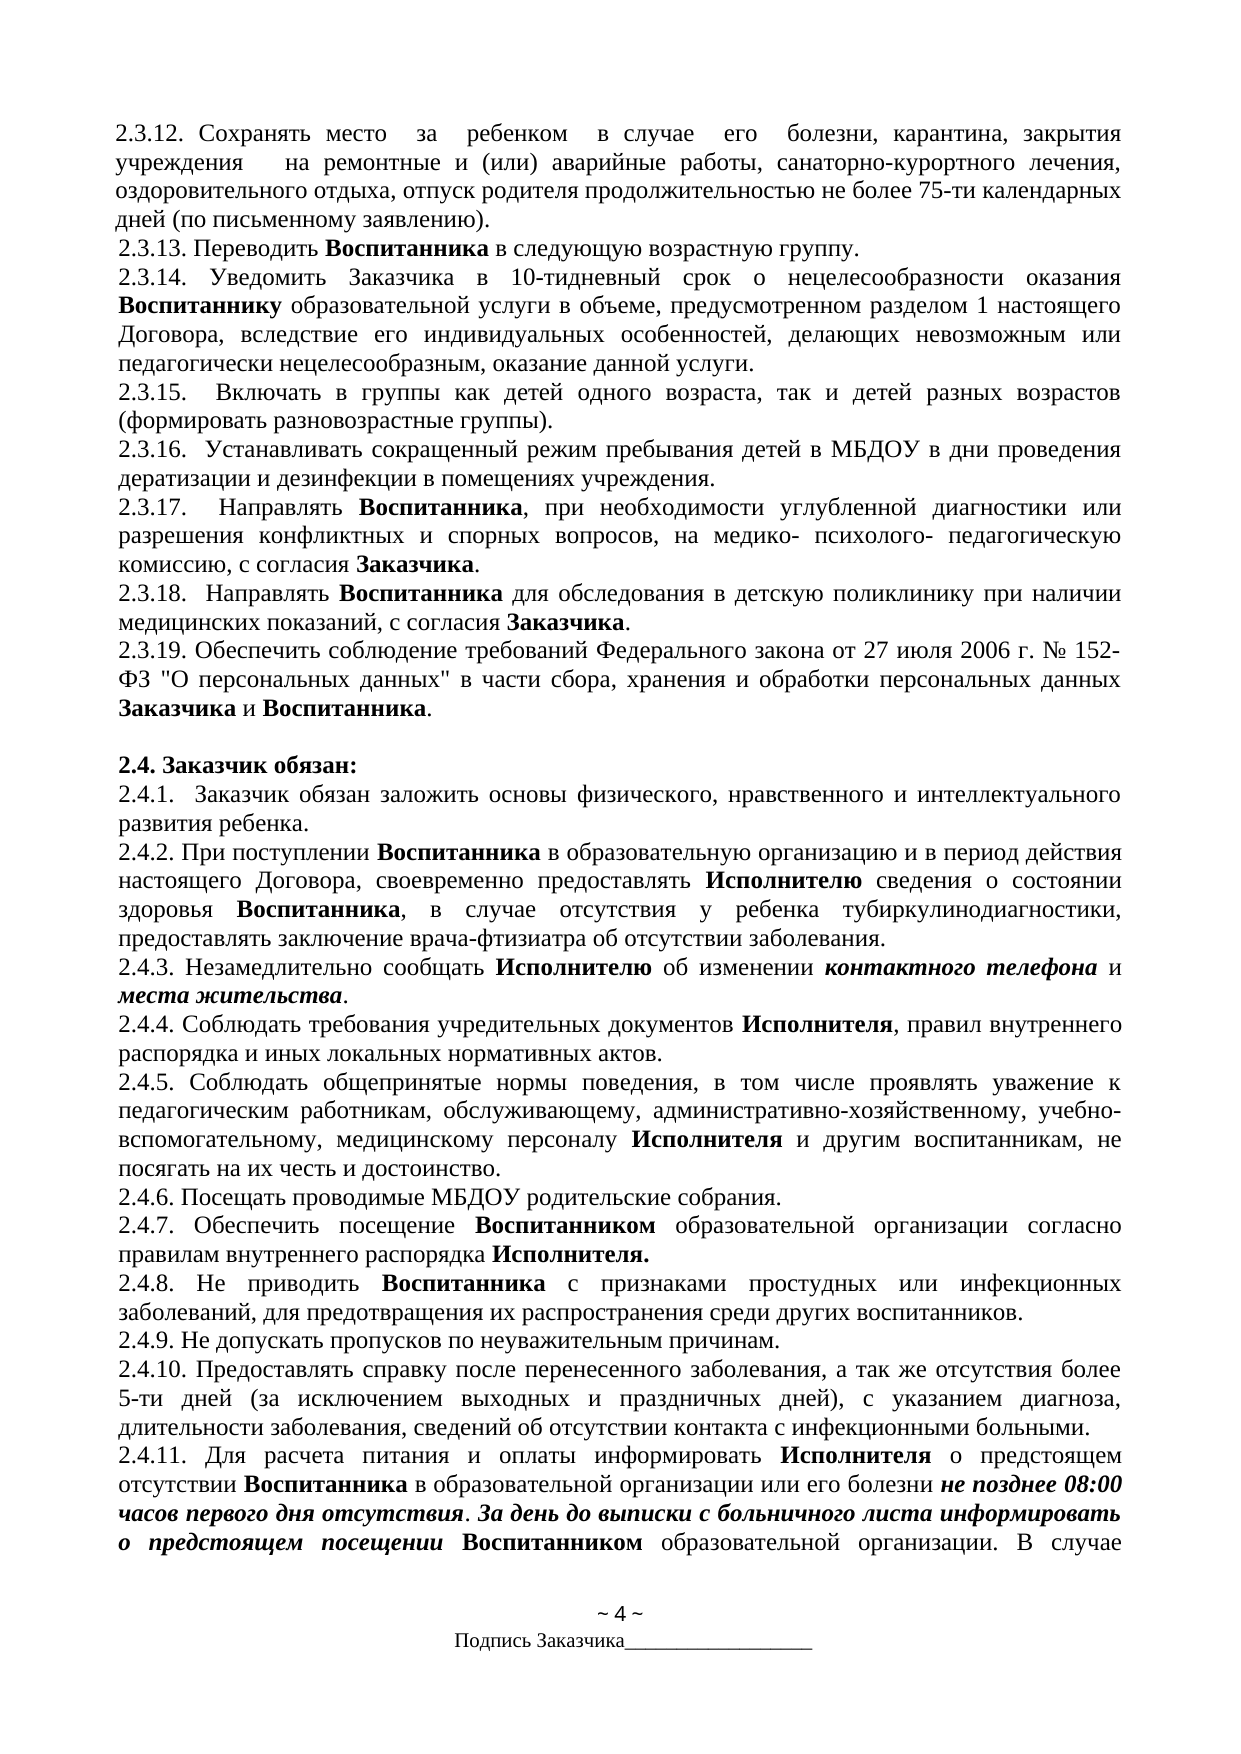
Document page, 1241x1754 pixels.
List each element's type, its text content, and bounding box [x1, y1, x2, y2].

text 2.4.5. Соблюдать общепринятые нормы поведения, в том числе проявлять уважение к педагогическим работникам, обслуживающему, административно-хозяйственному, учебно-вспомогательному, медицинскому персоналу Исполнителя и другим воспитанникам, не посягать на их честь и достоинство. [118, 1067, 1122, 1182]
text 2.4. Заказчик обязан: [118, 751, 1122, 779]
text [118, 1441, 1122, 1556]
text 2.3.12. Сохранять место за ребенком в случае его болезни, карантина, закрытия учреждения на ремонтные и (или) аварийные работы, санаторно-курортного лечения, оздоровительного отдыха, отпуск родителя продолжительностью не более 75-ти календарных дней (по письменному заявлению). [115, 118, 1122, 233]
text 2.3.16. Устанавливать сокращенный режим пребывания детей в МБДОУ в дни проведения дератизации и дезинфекции в помещениях учреждения. [118, 434, 1122, 492]
text 2.4.4. Соблюдать требования учредительных документов Исполнителя, правил внутреннего распорядка и иных локальных нормативных актов. [118, 1009, 1122, 1067]
text 2.4.1. Заказчик обязан заложить основы физического, нравственного и интеллектуального развития ребенка. [118, 779, 1122, 837]
text 2.4.6. Посещать проводимые МБДОУ родительские собрания. [118, 1182, 1122, 1211]
text 2.3.14. Уведомить Заказчика в 10-тидневный срок о нецелесообразности оказания Воспитаннику образовательной услуги в объеме, предусмотренном разделом 1 настоящего Договора, вследствие его индивидуальных особенностей, делающих невозможным или педагогически нецелесообразным, оказание данной услуги. [118, 262, 1122, 377]
text 2.4.8. Не приводить Воспитанника с признаками простудных или инфекционных заболеваний, для предотвращения их распространения среди других воспитанников. [118, 1268, 1122, 1326]
text 2.3.17. Направлять Воспитанника, при необходимости углубленной диагностики или разрешения конфликтных и спорных вопросов, на медико- психолого- педагогическую комиссию, с согласия Заказчика. [118, 492, 1122, 578]
text 2.3.13. Переводить Воспитанника в следующую возрастную группу. [118, 233, 1122, 262]
text 2.3.18. Направлять Воспитанника для обследования в детскую поликлинику при наличии медицинских показаний, с согласия Заказчика. [118, 578, 1122, 636]
text 2.4.9. Не допускать пропусков по неуважительным причинам. [118, 1326, 1122, 1354]
text 2.4.2. При поступлении Воспитанника в образовательную организацию и в период действия настоящего Договора, своевременно предоставлять Исполнителю сведения о состоянии здоровья Воспитанника, в случае отсутствия у ребенка тубиркулинодиагностики, предоставлять заключение врача-фтизиатра об отсутствии заболевания. [118, 837, 1122, 952]
text 2.4.3. Незамедлительно сообщать Исполнителю об изменении контактного телефона и места жительства. [118, 952, 1122, 1009]
text 2.4.7. Обеспечить посещение Воспитанником образовательной организации согласно правилам внутреннего распорядка Исполнителя. [118, 1211, 1122, 1268]
text 2.3.19. Обеспечить соблюдение требований Федерального закона от 27 июля 2006 г. № 152-ФЗ "О персональных данных" в части сбора, хранения и обработки персональных данных Заказчика и Воспитанника. [118, 636, 1122, 722]
text 2.3.15. Включать в группы как детей одного возраста, так и детей разных возрастов (формировать разновозрастные группы). [118, 377, 1122, 434]
text 2.4.10. Предоставлять справку после перенесенного заболевания, а так же отсутствия более 5-ти дней (за исключением выходных и праздничных дней), с указанием диагноза, длительности заболевания, сведений об отсутствии контакта с инфекционными больными. [118, 1354, 1122, 1441]
